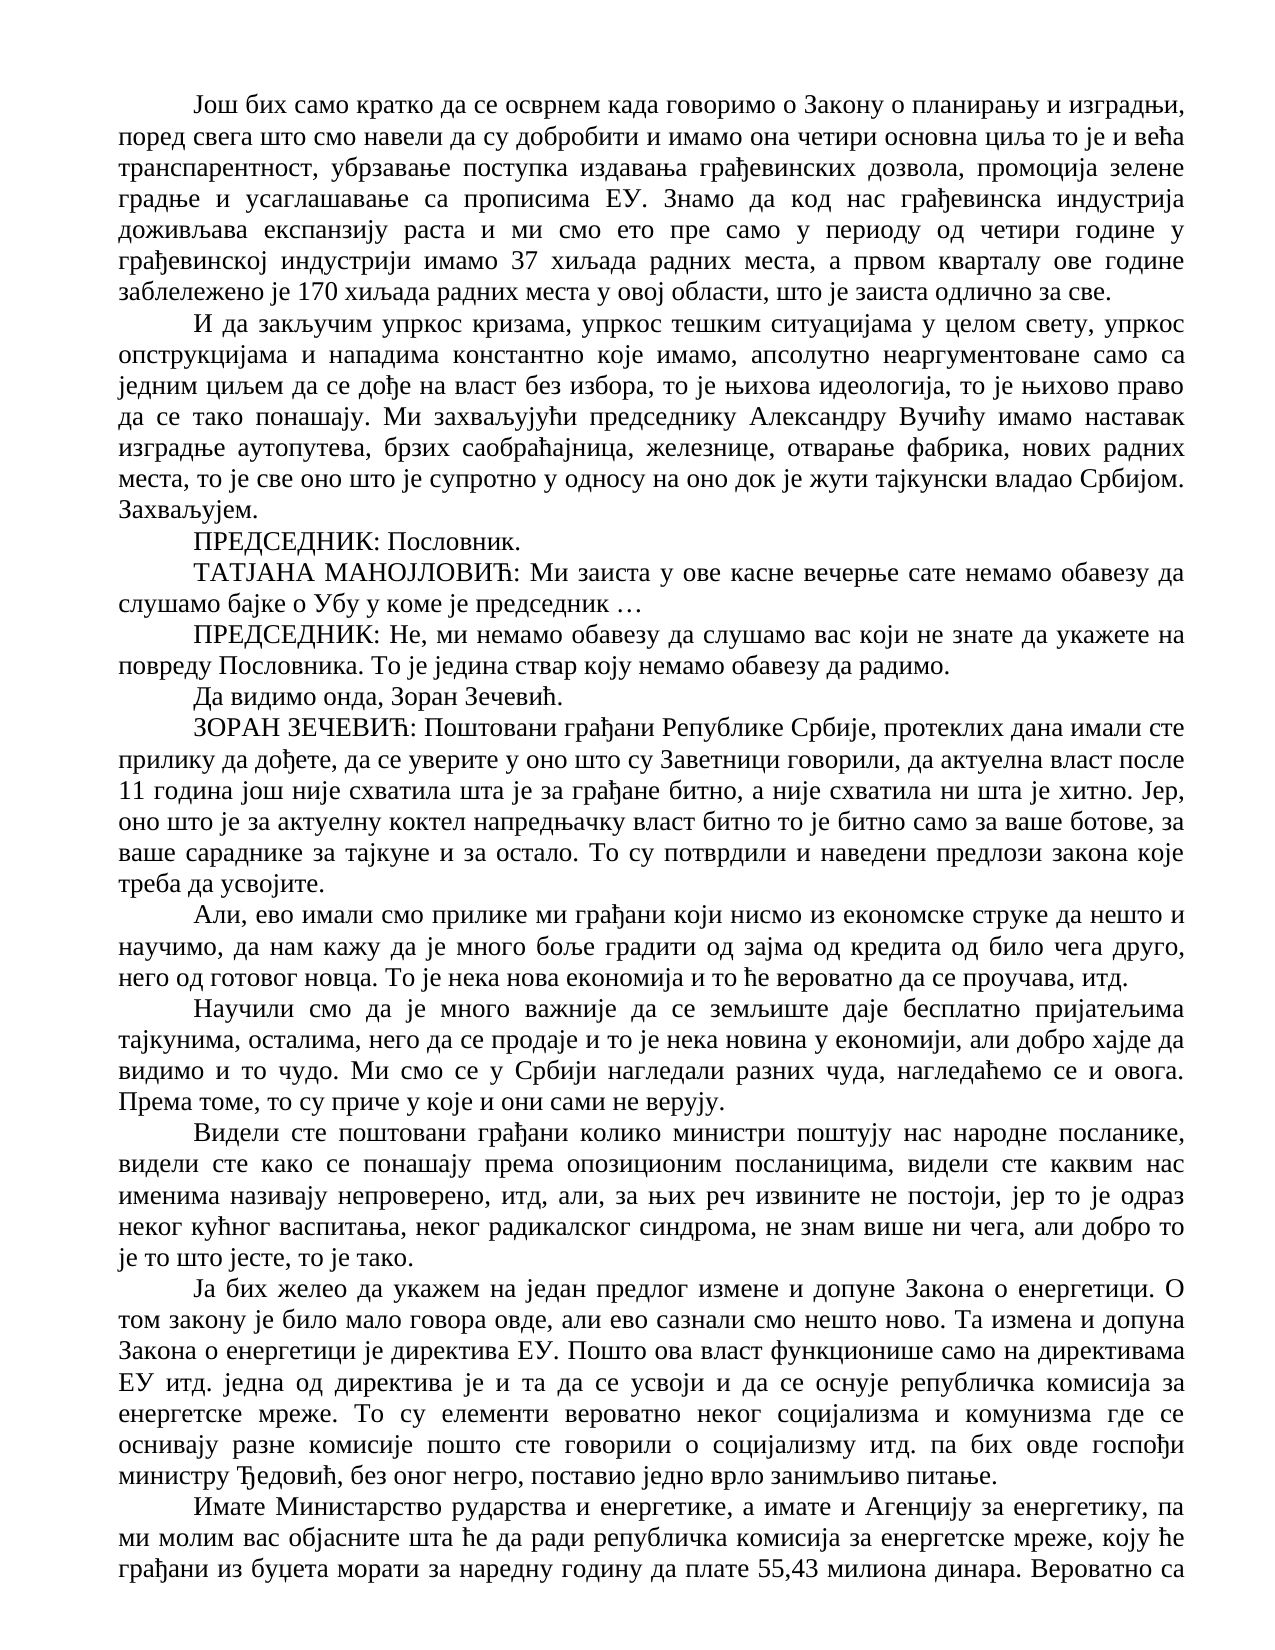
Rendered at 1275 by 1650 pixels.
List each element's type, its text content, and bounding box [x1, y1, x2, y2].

text Али, ево имали смо прилике ми грађани који нисмо из економске струке да нешто и научимо, да нам кажу да је много боље градити од зајма од кредита од било чега друго, него од готовог новца. То је нека нова економија и то ће вероватно да се проучава, итд. [118, 898, 1186, 992]
text И да закључим упркос кризама, упркос тешким ситуацијама у целом свету, упркос опструкцијама и нападима константно које имамо, апсолутно неаргументоване само са једним циљем да се дође на власт без избора, то је њихова идеологија, то је њихово право да се тако понашају. Ми захваљујући председнику Александру Вучићу имамо наставак изградње аутопутева, брзих саобраћајница, железнице, отварање фабрика, нових радних места, то је све оно што је супротно у односу на оно док је жути тајкунски владао Србијом. Захваљујем. [118, 307, 1186, 525]
text Још бих само кратко да се осврнем када говоримо о Закону о планирању и изградњи, поред свега што смо навели да су добробити и имамо она четири основна циља то је и већа транспарентност, убрзавање поступка издавања грађевинских дозвола, промоција зелене градње и усаглашавање са прописима ЕУ. Знамо да код нас грађевинска индустрија доживљава експанзију раста и ми смо ето пре само у периоду од четири године у грађевинској индустрији имамо 37 хиљада радних места, а првом кварталу ове године заблележено је 170 хиљада радних места у овој области, што је заиста одлично за све. [118, 89, 1186, 307]
text Да видимо онда, Зоран Зечевић. [118, 680, 1186, 712]
text ТАТЈАНА МАНОЈЛОВИЋ: Ми заиста у ове касне вечерње сате немамо обавезу да слушамо бајке о Убу у коме је председник … [118, 556, 1186, 618]
text Видели сте поштовани грађани колико министри поштују нас народне посланике, видели сте како се понашају према опозиционим посланицима, видели сте каквим нас именима називају непроверено, итд, али, за њих реч извините не постоји, јер то је одраз неког кућног васпитања, неког радикалског синдрома, не знам више ни чега, али добро то је то што јесте, то је тако. [118, 1116, 1186, 1272]
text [118, 1490, 1186, 1584]
text ПРЕДСЕДНИК: Не, ми немамо обавезу да слушамо вас који не знате да укажете на повреду Пословника. То је једина ствар коју немамо обавезу да радимо. [118, 618, 1186, 680]
text Научили смо да је много важније да се земљиште даје бесплатно пријатељима тајкунима, осталима, него да се продаје и то је нека новина у економији, али добро хајде да видимо и то чудо. Ми смо се у Србији нагледали разних чуда, нагледаћемо се и овога. Према томе, то су приче у које и они сами не верују. [118, 992, 1186, 1116]
text ПРЕДСЕДНИК: Пословник. [118, 525, 1186, 556]
text ЗОРАН ЗЕЧЕВИЋ: Поштовани грађани Републике Србије, протеклих дана имали сте прилику да дођете, да се уверите у оно што су Заветници говорили, да актуелна власт после 11 година још није схватила шта је за грађане битно, а није схватила ни шта је хитно. Јер, оно што је за актуелну коктел напредњачку власт битно то је битно само за ваше ботове, за ваше сараднике за тајкуне и за остало. То су потврдили и наведени предлози закона које треба да усвојите. [118, 712, 1186, 898]
text Ја бих желео да укажем на један предлог измене и допуне Закона о енергетици. О том закону је било мало говора овде, али ево сазнали смо нешто ново. Та измена и допуна Закона о енергетици је директива ЕУ. Пошто ова власт функционише само на директивама ЕУ итд. једна од директива је и та да се усвоји и да се оснује републичка комисија за енергетске мреже. То су елементи вероватно неког социјализма и комунизма где се оснивају разне комисије пошто сте говорили о социјализму итд. па бих овде госпођи министру Ђедовић, без оног негро, поставио једно врло занимљиво питање. [118, 1272, 1186, 1490]
